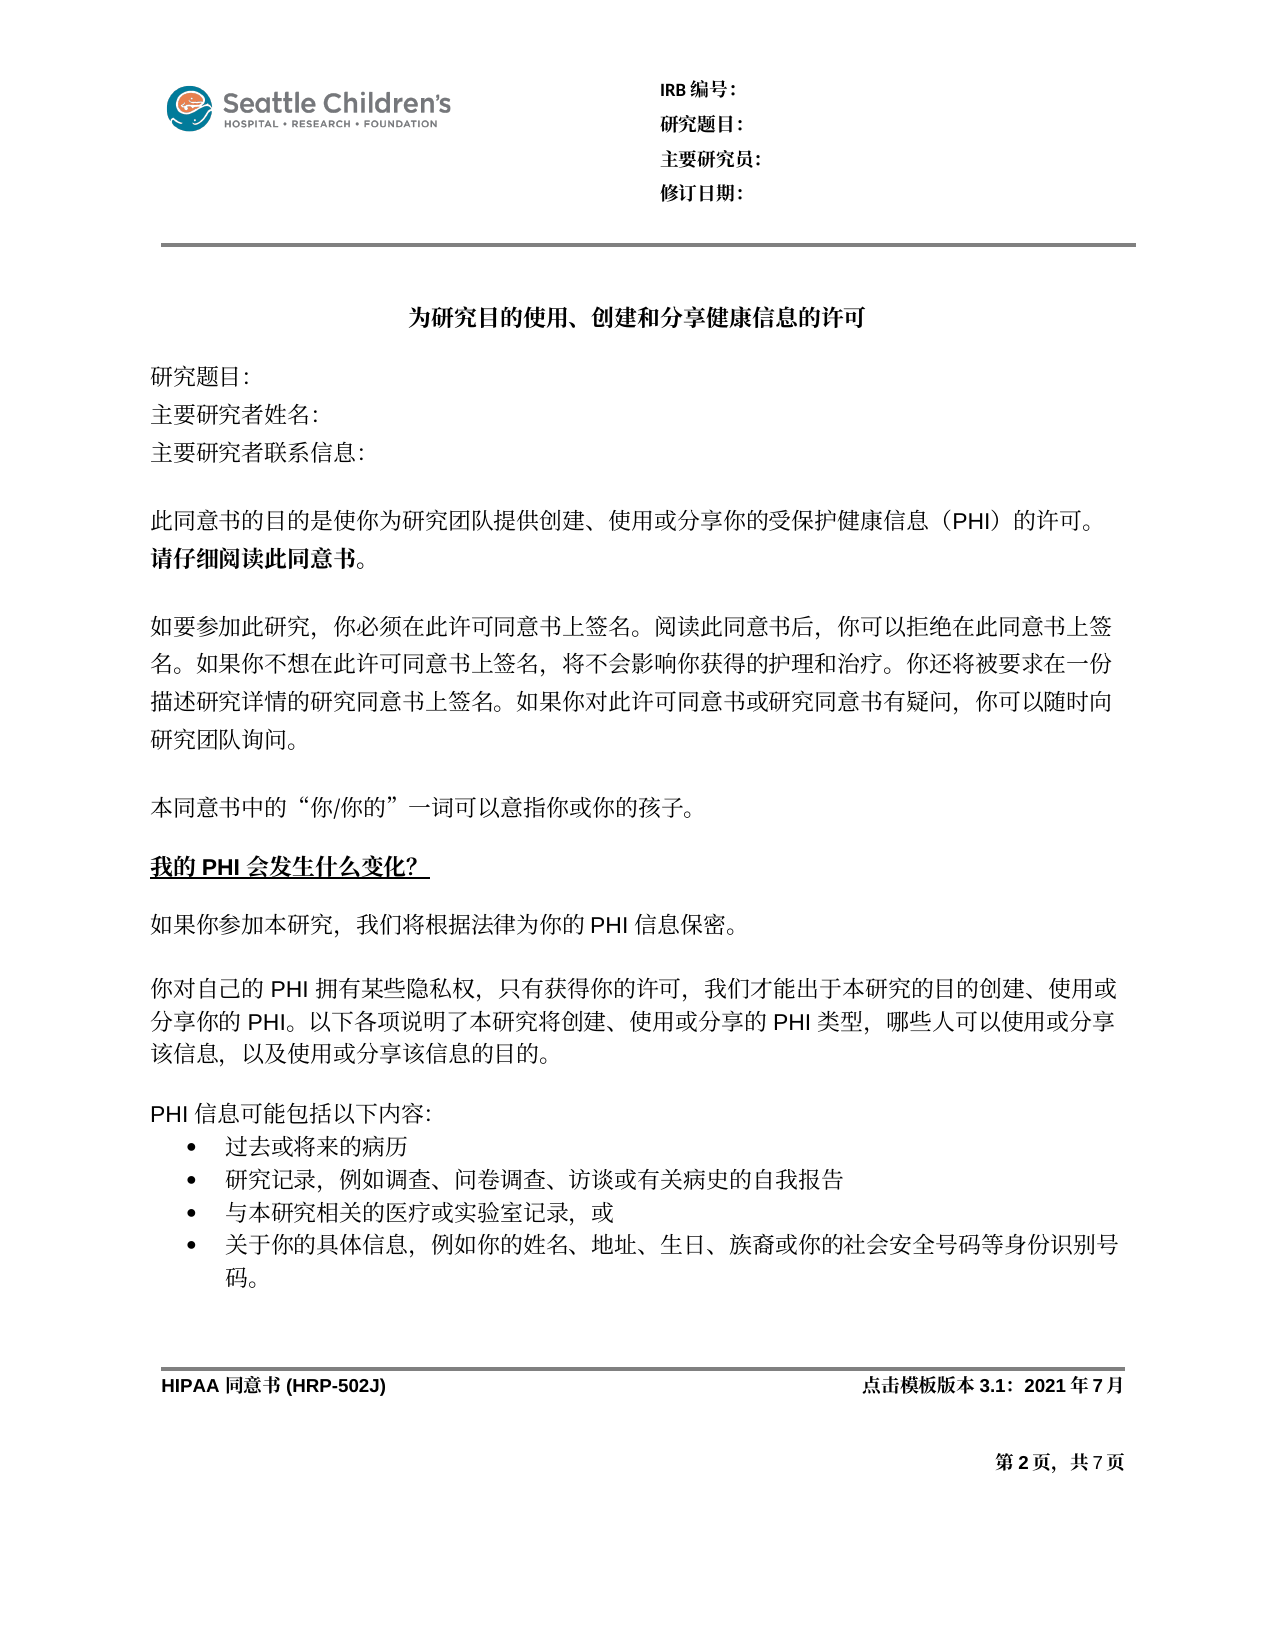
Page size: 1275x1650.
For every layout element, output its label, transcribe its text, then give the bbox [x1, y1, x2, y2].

list 关于你的具体信息，例如你的姓名、地址、生日、族裔或你的社会安全号码等身份识别号码。 [187, 1227, 1125, 1293]
text 主要研究者联系信息： [150, 435, 1125, 468]
title 为研究目的使用、创建和分享健康信息的许可 [150, 300, 1125, 333]
list 研究记录，例如调查、问卷调查、访谈或有关病史的自我报告 [187, 1162, 1125, 1194]
text 你对自己的 PHI 拥有某些隐私权，只有获得你的许可，我们才能出于本研究的目的创建、使用或分享你的 PHI。以下各项说明了本研究将创建、使用或分享的 PHI 类型，哪些人可以使用或分享该信息，以及使用或分享该信息的目的。 [150, 971, 1125, 1069]
text 如要参加此研究，你必须在此许可同意书上签名。阅读此同意书后，你可以拒绝在此同意书上签名。如果你不想在此许可同意书上签名，将不会影响你获得的护理和治疗。你还将被要求在一份描述研究详情的研究同意书上签名。如果你对此许可同意书或研究同意书有疑问，你可以随时向研究团队询问。 [150, 609, 1125, 755]
text 研究题目： [150, 359, 1125, 392]
text 此同意书的目的是使你为研究团队提供创建、使用或分享你的受保护健康信息（PHI）的许可。请仔细阅读此同意书。 [150, 503, 1125, 573]
list 与本研究相关的医疗或实验室记录，或 [187, 1194, 1125, 1227]
text 我的 PHI 会发生什么变化？ [150, 849, 1125, 882]
text 主要研究者姓名： [150, 397, 1125, 430]
list 过去或将来的病历 [187, 1129, 1125, 1162]
text PHI 信息可能包括以下内容： [150, 1096, 1125, 1129]
text 本同意书中的“你/你的”一词可以意指你或你的孩子。 [150, 790, 1125, 823]
picture [147, 66, 470, 151]
text 如果你参加本研究，我们将根据法律为你的PHI 信息保密。 [150, 908, 1125, 941]
